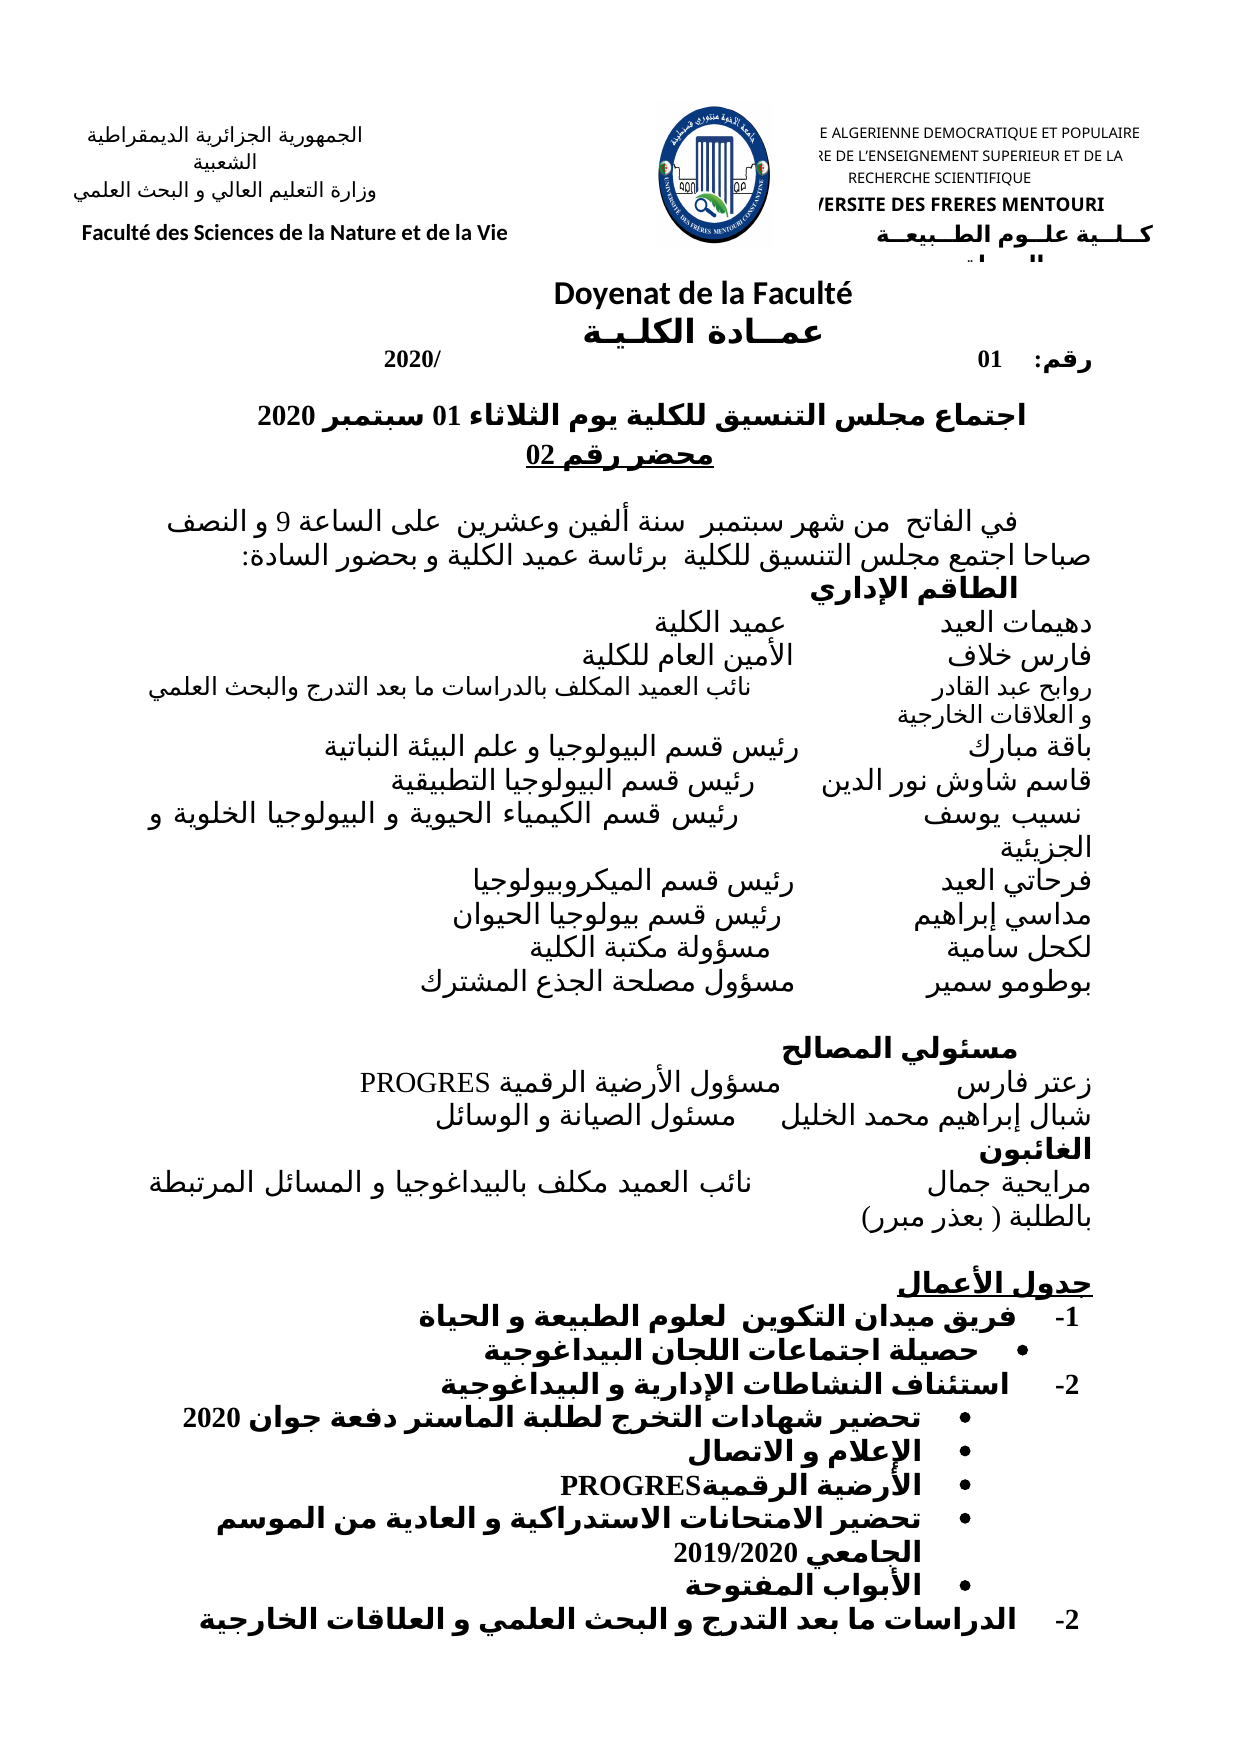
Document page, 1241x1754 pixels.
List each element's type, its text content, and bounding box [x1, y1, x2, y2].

text رقم: 01 /2020 [148, 344, 1092, 373]
text روابح عبد القادر نائب العميد المكلف بالدراسات ما بعد التدرج والبحث العلمي و العلاقات الخارجية [148, 672, 1092, 729]
text قاسم شاوش نور الدين رئيس قسم البيولوجيا التطبيقية [148, 763, 1092, 796]
text اجتماع مجلس التنسيق للكلية يوم الثلاثاء 01 سبتمبر 2020 [192, 398, 1092, 432]
text دهيمات العيد عميد الكلية [148, 605, 1092, 638]
list الإعلام و الاتصال [148, 1434, 960, 1468]
text مرايحية جمال نائب العميد مكلف بالبيداغوجيا و المسائل المرتبطة بالطلبة ( بعذر مبرر) [148, 1165, 1092, 1232]
text الطاقم الإداري [91, 571, 1092, 605]
text الغائبون [148, 1132, 1092, 1165]
text زعتر فارس مسؤول الأرضية الرقمية PROGRES [148, 1065, 1092, 1098]
list حصيلة اجتماعات اللجان البيداغوجية [148, 1333, 1017, 1367]
text لكحل سامية مسؤولة مكتبة الكلية [148, 931, 1092, 964]
text في الفاتح من شهر سبتمبر سنة ألفين وعشرين على الساعة 9 و النصف صباحا اجتمع مجلس التنسيق للكلية برئاسة عميد الكلية و بحضور السادة: [103, 504, 1092, 571]
list الأرضية الرقميةPROGRES [148, 1468, 960, 1501]
text محضر رقم 02 [148, 437, 1092, 470]
text مداسي إبراهيم رئيس قسم بيولوجيا الحيوان [148, 897, 1092, 931]
list تحضير الامتحانات الاستدراكية و العادية من الموسم الجامعي 2019/2020 [148, 1501, 960, 1568]
text نسيب يوسف رئيس قسم الكيمياء الحيوية و البيولوجيا الخلوية و الجزيئية [148, 796, 1092, 863]
text مسئولي المصالح [148, 1031, 1092, 1065]
text جدول الأعمال [148, 1266, 1092, 1299]
picture [656, 100, 774, 249]
list الأبواب المفتوحة [148, 1568, 960, 1602]
list تحضير شهادات التخرج لطلبة الماستر دفعة جوان 2020 [148, 1400, 960, 1434]
text باقة مبارك رئيس قسم البيولوجيا و علم البيئة النباتية [148, 729, 1092, 763]
text شبال إبراهيم محمد الخليل مسئول الصيانة و الوسائل [148, 1098, 1092, 1132]
list استئناف النشاطات الإدارية و البيداغوجية [148, 1367, 1055, 1400]
text بوطومو سمير مسؤول مصلحة الجذع المشترك [148, 964, 1092, 998]
text فارس خلاف الأمين العام للكلية [148, 638, 1092, 672]
list الدراسات ما بعد التدرج و البحث العلمي و العلاقات الخارجية [148, 1602, 1055, 1636]
text فرحاتي العيد رئيس قسم الميكروبيولوجيا [148, 863, 1092, 897]
list فريق ميدان التكوين لعلوم الطبيعة و الحياة [148, 1299, 1055, 1333]
